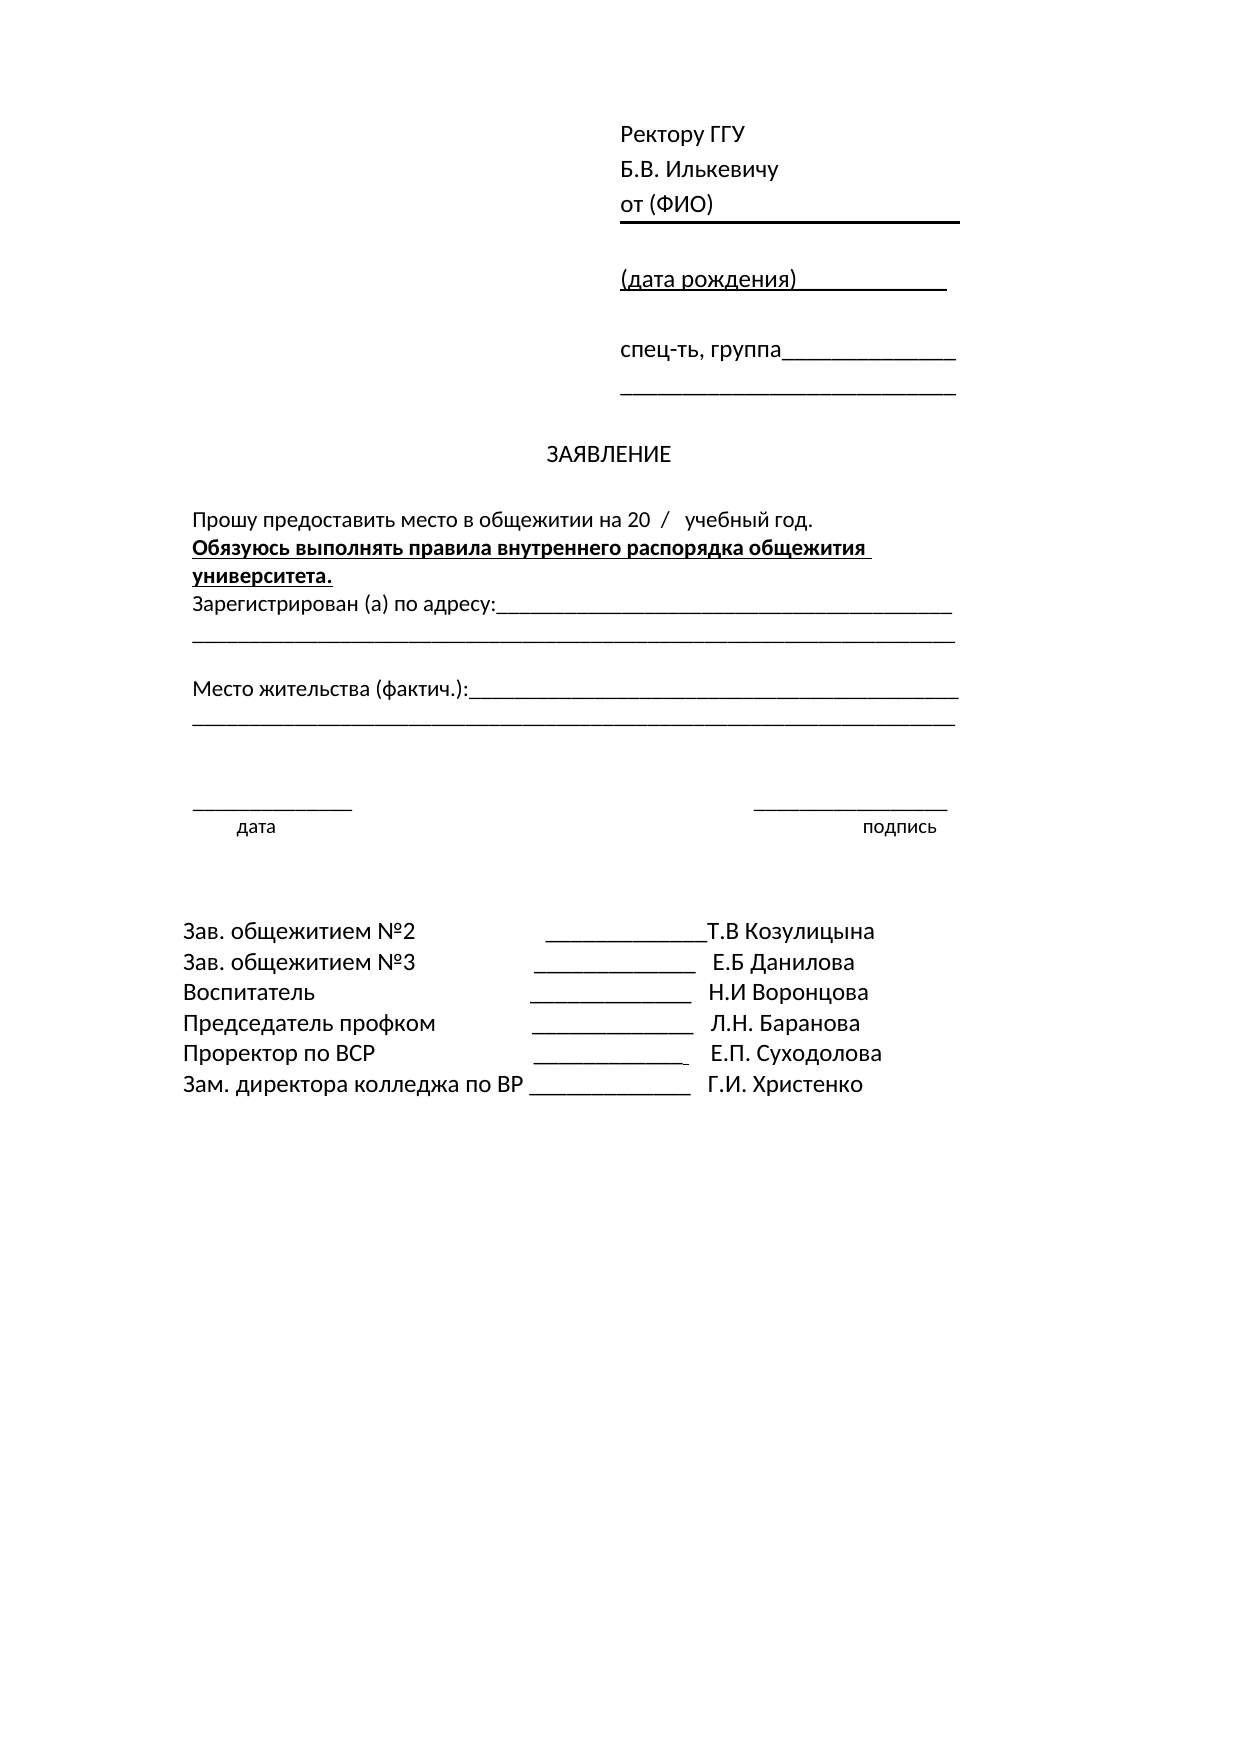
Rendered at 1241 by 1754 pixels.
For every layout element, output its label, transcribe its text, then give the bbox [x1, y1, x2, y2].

text ___________________________________________________________________ [177, 702, 1152, 730]
text Прошу предоставить место в общежитии на 20 / учебный год. [177, 506, 1152, 533]
text Место жительства (фактич.):___________________________________________ [177, 674, 1152, 702]
text Б.В. Илькевичу [620, 153, 1152, 184]
text Ректору ГГУ [620, 118, 1152, 149]
text университета. [177, 562, 1152, 589]
text ___________________________ [620, 368, 1152, 399]
text Зав. общежитием №3 _____________ Е.Б Данилова [177, 946, 1152, 976]
text Обязуюсь выполнять правила внутреннего распорядка общежития [177, 533, 1152, 562]
text Проректор по ВСР ____________ Е.П. Суходолова [177, 1037, 1152, 1068]
text ЗАЯВЛЕНИЕ [546, 438, 1152, 469]
text Председатель профком _____________ Л.Н. Баранова [177, 1007, 1152, 1037]
text Зав. общежитием №2 _____________Т.В Козулицына [177, 915, 1152, 946]
text (дата рождения)____________ [620, 263, 1152, 294]
text ______________ _________________ [177, 786, 1152, 814]
text Зарегистрирован (а) по адресу:________________________________________ [177, 589, 1152, 618]
text спец-ть, группа______________ [620, 333, 1152, 364]
text Воспитатель _____________ Н.И Воронцова [177, 976, 1152, 1007]
text Зам. директора колледжа по ВР _____________ Г.И. Христенко [177, 1068, 1152, 1098]
text от (ФИО) [620, 188, 960, 221]
text ___________________________________________________________________ [177, 618, 1152, 646]
text дата подпись [222, 814, 1152, 839]
